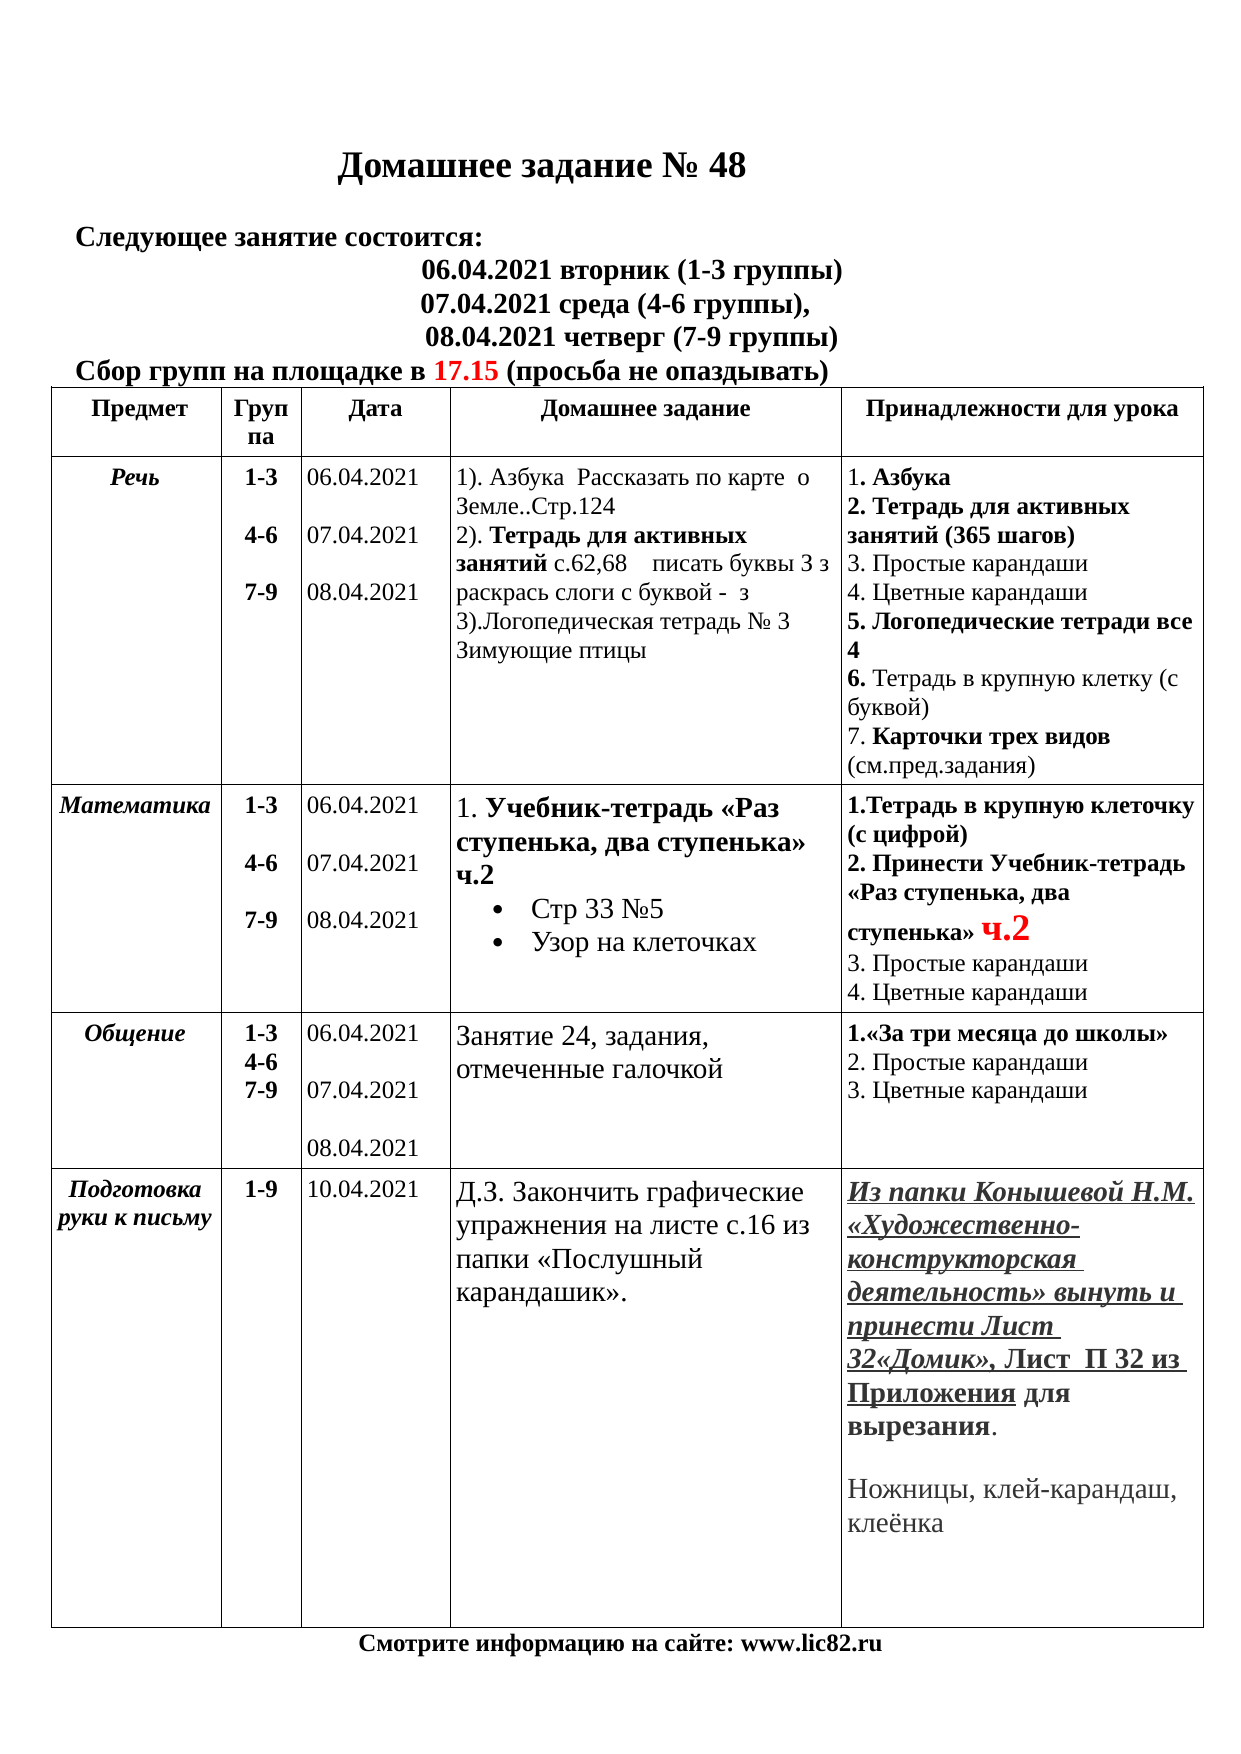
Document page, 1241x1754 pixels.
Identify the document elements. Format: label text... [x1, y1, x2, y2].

table_header Принадлежности для урока [842, 388, 1203, 456]
table_cell 1). Азбука Рассказать по карте о Земле..Стр.124 2). Тетрадь для активных занятий с.62,68 писать буквы З з раскрась слоги с буквой - з 3).Логопедическая тетрадь № 3 Зимующие птицы [451, 457, 841, 784]
table_header Дата [302, 388, 450, 456]
table_cell 06.04.2021 07.04.2021 08.04.2021 [302, 457, 450, 784]
table_cell Занятие 24, задания, отмеченные галочкой [451, 1013, 841, 1167]
table_cell Речь [52, 457, 221, 784]
table_cell Д.З. Закончить графические упражнения на листе с.16 из папки «Послушный карандашик». [451, 1169, 841, 1627]
table_cell 1. Учебник-тетрадь «Раз ступенька, два ступенька» ч.2 Стр 33 №5 Узор на клеточках [451, 785, 841, 1012]
table_cell 1.«За три месяца до школы» 2. Простые карандаши 3. Цветные карандаши [842, 1013, 1203, 1167]
table_cell Математика [52, 785, 221, 1012]
text Смотрите информацию на сайте: www.lic82.ru [75, 1628, 1165, 1656]
table_cell 1-3 4-6 7-9 [222, 457, 301, 784]
table_cell 10.04.2021 [302, 1169, 450, 1627]
text 07.04.2021 среда (4-6 группы), [296, 286, 1165, 319]
text Домашнее задание № 48 [75, 142, 1165, 185]
table_cell Общение [52, 1013, 221, 1167]
table_header Домашнее задание [451, 388, 841, 456]
table_cell 1.Тетрадь в крупную клеточку (с цифрой) 2. Принести Учебник-тетрадь «Раз ступенька, два ступенька» ч.2 3. Простые карандаши 4. Цветные карандаши [842, 785, 1203, 1012]
table_header Группа [222, 388, 301, 456]
table_cell Из папки Конышевой Н.М. «Художественно-конструкторская деятельность» вынуть и принести Лист 32«Домик», Лист П 32 из Приложения для вырезания. Ножницы, клей-карандаш, клеёнка [842, 1169, 1203, 1627]
table_cell 1-9 [222, 1169, 301, 1627]
table_cell 06.04.2021 07.04.2021 08.04.2021 [302, 1013, 450, 1167]
table_cell 1. Азбука 2. Тетрадь для активных занятий (365 шагов) 3. Простые карандаши 4. Цветные карандаши 5. Логопедические тетради все 4 6. Тетрадь в крупную клетку (с буквой) 7. Карточки трех видов (см.пред.задания) [842, 457, 1203, 784]
text Следующее занятие состоится: [75, 219, 1165, 252]
table_cell 1-3 4-6 7-9 [222, 1013, 301, 1167]
table_cell 1-3 4-6 7-9 [222, 785, 301, 1012]
table_header Предмет [52, 388, 221, 456]
table_cell 06.04.2021 07.04.2021 08.04.2021 [302, 785, 450, 1012]
table_cell Подготовка руки к письму [52, 1169, 221, 1627]
text 06.04.2021 вторник (1-3 группы) [370, 252, 1165, 286]
text Сбор групп на площадке в 17.15 (просьба не опаздывать) [75, 353, 1165, 386]
text 08.04.2021 четверг (7-9 группы) [75, 319, 1165, 353]
